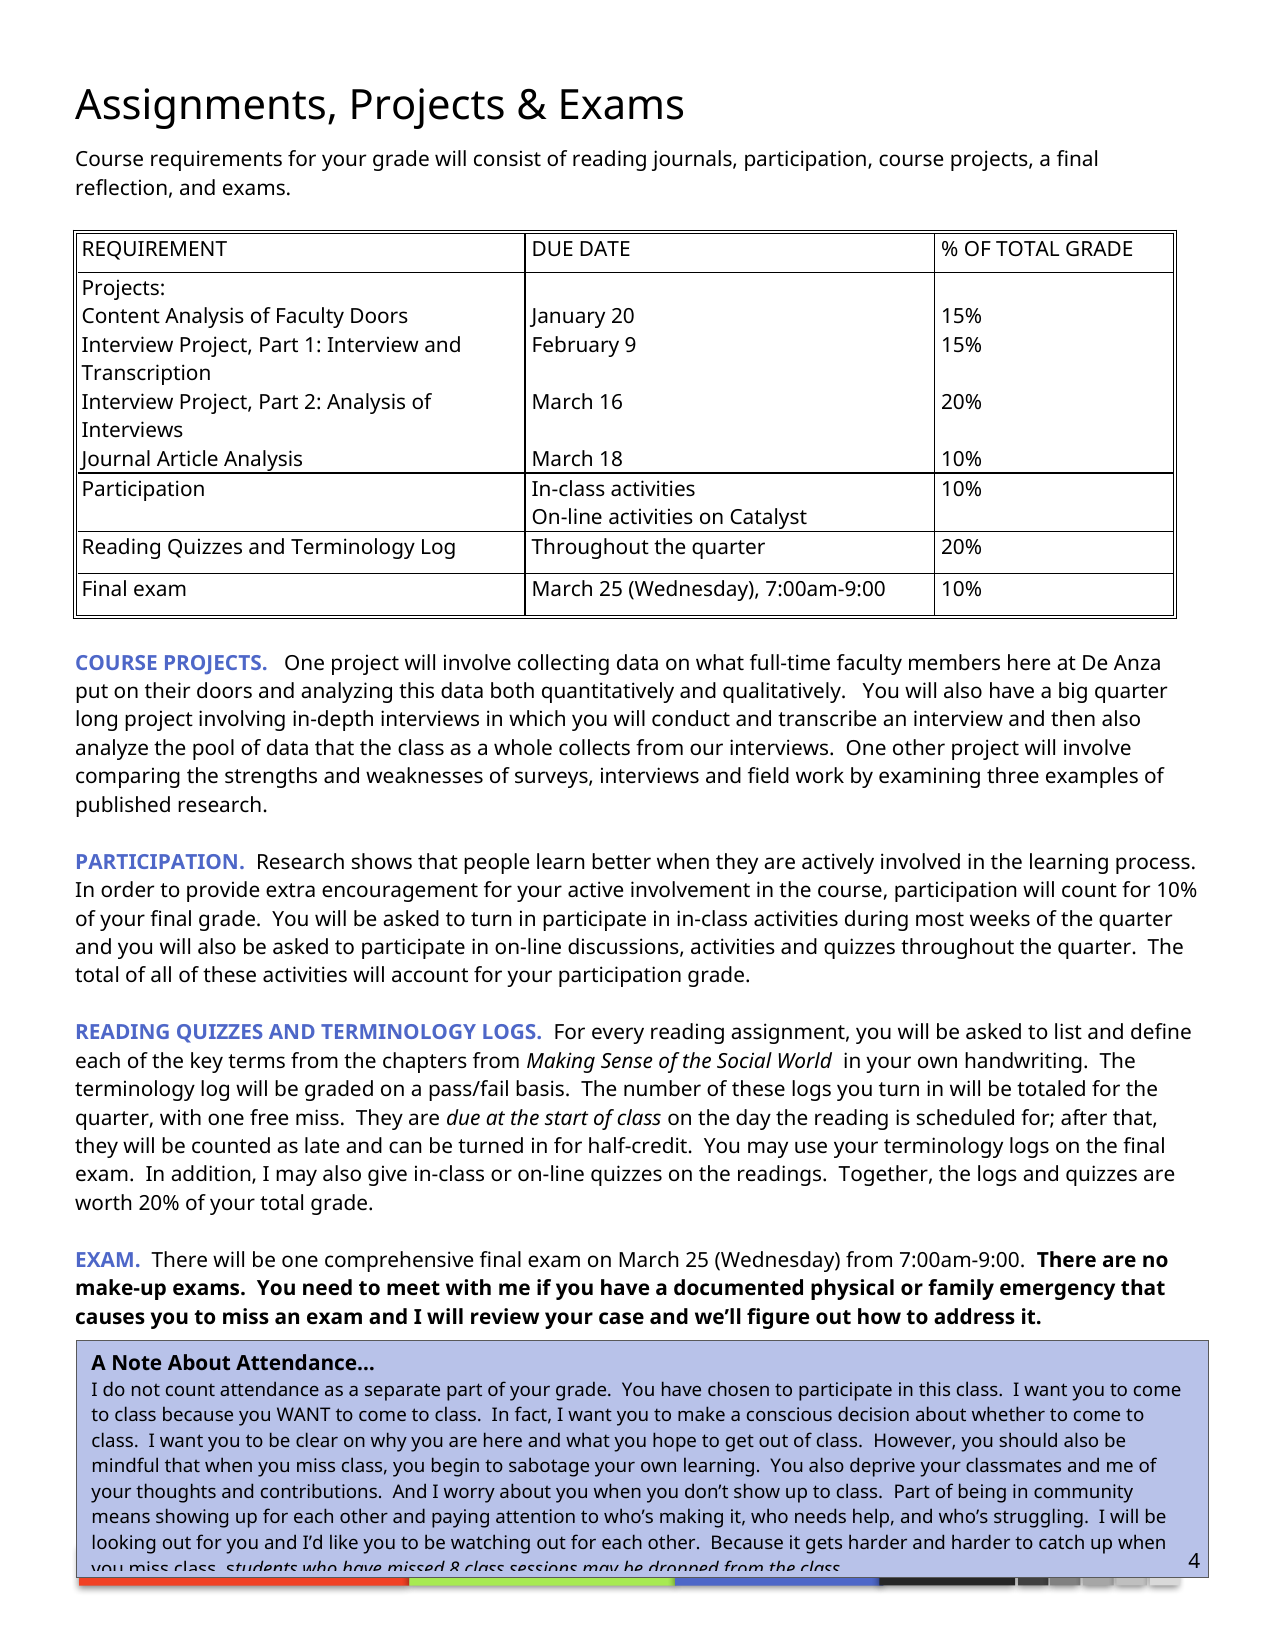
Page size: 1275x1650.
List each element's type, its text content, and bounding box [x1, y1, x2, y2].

table_cell 15% 15% 20% 10% [935, 273, 1173, 472]
text PARTICIPATION. Research shows that people learn better when they are actively involved in the learning process. In order to provide extra encouragement for your active involvement in the course, participation will count for 10% of your final grade. You will be asked to turn in participate in in-class activities during most weeks of the quarter and you will also be asked to participate in on-line discussions, activities and quizzes throughout the quarter. The total of all of these activities will account for your participation grade. [75, 847, 1200, 989]
table_cell January 20 February 9 March 16 March 18 [526, 273, 934, 472]
text READING QUIZZES AND TERMINOLOGY LOGS. For every reading assignment, you will be asked to list and define each of the key terms from the chapters from Making Sense of the Social World in your own handwriting. The terminology log will be graded on a pass/fail basis. The number of these logs you turn in will be totaled for the quarter, with one free miss. They are due at the start of class on the day the reading is scheduled for; after that, they will be counted as late and can be turned in for half-credit. You may use your terminology logs on the final exam. In addition, I may also give in-class or on-line quizzes on the readings. Together, the logs and quizzes are worth 20% of your total grade. [75, 1017, 1200, 1216]
table_cell Reading Quizzes and Terminology Log [77, 532, 524, 573]
table_cell 20% [935, 532, 1173, 573]
table_header REQUIREMENT [77, 234, 524, 272]
table_cell Projects: Content Analysis of Faculty Doors Interview Project, Part 1: Interview and Transcription Interview Project, Part 2: Analysis of Interviews Journal Article Analysis [77, 273, 524, 472]
table_cell Throughout the quarter [526, 532, 934, 573]
text EXAM. There will be one comprehensive final exam on March 25 (Wednesday) from 7:00am-9:00. There are no make-up exams. You need to meet with me if you have a documented physical or family emergency that causes you to miss an exam and I will review your case and we’ll figure out how to address it. [75, 1245, 1200, 1330]
subtitle Assignments, Projects & Exams [75, 75, 1200, 132]
table_cell In-class activities On-line activities on Catalyst [526, 474, 934, 531]
table_cell Final exam [77, 574, 524, 614]
table_header % OF TOTAL GRADE [935, 234, 1173, 272]
text COURSE PROJECTS. One project will involve collecting data on what full-time faculty members here at De Anza put on their doors and analyzing this data both quantitatively and qualitatively. You will also have a big quarter long project involving in-depth interviews in which you will conduct and transcribe an interview and then also analyze the pool of data that the class as a whole collects from our interviews. One other project will involve comparing the strengths and weaknesses of surveys, interviews and field work by examining three examples of published research. [75, 648, 1200, 818]
text Course requirements for your grade will consist of reading journals, participation, course projects, a final reflection, and exams. [75, 144, 1200, 201]
table_header DUE DATE [526, 234, 934, 272]
table_cell 10% [935, 474, 1173, 531]
table_cell Participation [77, 473, 524, 531]
table_cell March 25 (Wednesday), 7:00am-9:00 [526, 574, 934, 614]
table_cell 10% [935, 574, 1173, 614]
